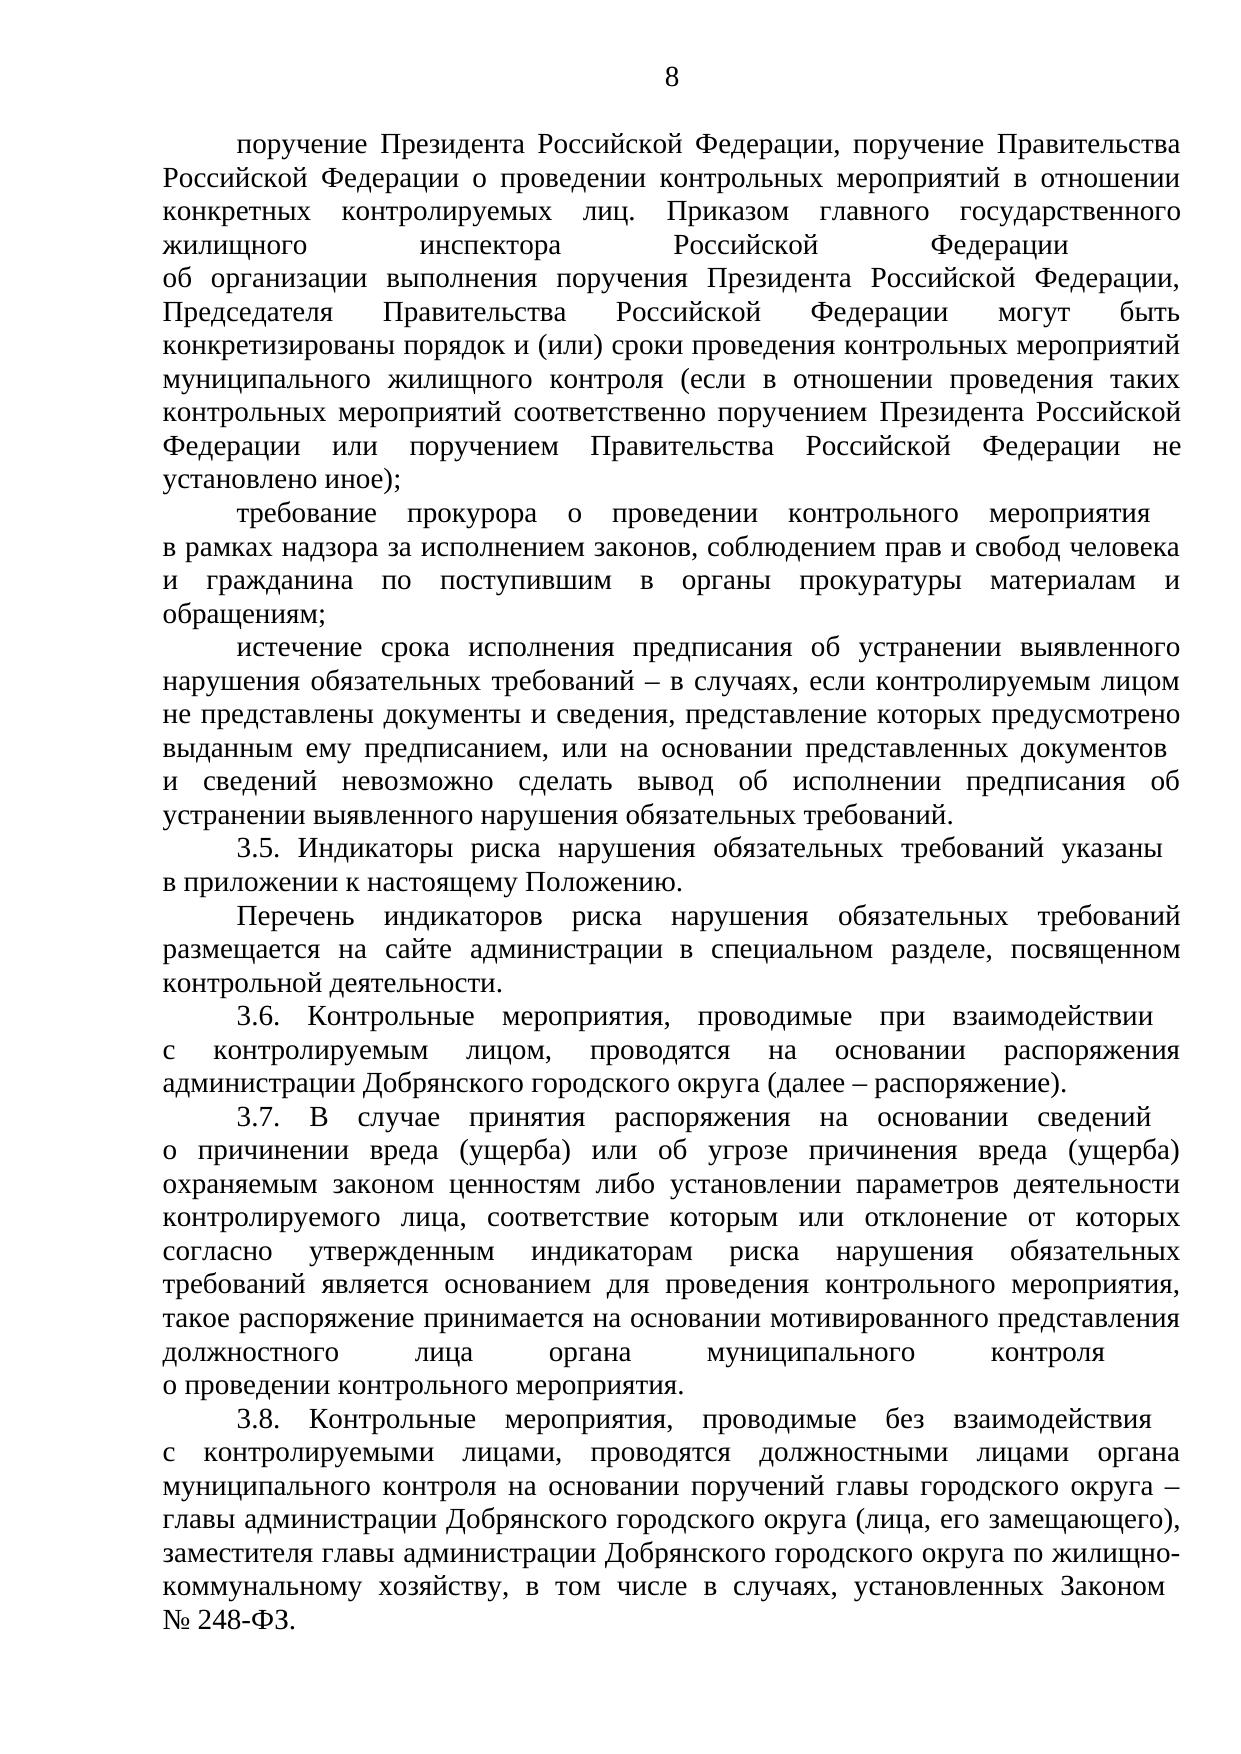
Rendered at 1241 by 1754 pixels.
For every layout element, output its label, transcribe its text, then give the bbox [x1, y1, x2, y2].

text 3.8. Контрольные мероприятия, проводимые без взаимодействия с контролируемыми лицами, проводятся должностными лицами органа муниципального контроля на основании поручений главы городского округа – главы администрации Добрянского городского округа (лица, его замещающего), заместителя главы администрации Добрянского городского округа по жилищно-коммунальному хозяйству, в том числе в случаях, установленных Законом № 248-ФЗ. [162, 1401, 1181, 1636]
text поручение Президента Российской Федерации, поручение Правительства Российской Федерации о проведении контрольных мероприятий в отношении конкретных контролируемых лиц. Приказом главного государственного жилищного инспектора Российской Федерации об организации выполнения поручения Президента Российской Федерации, Председателя Правительства Российской Федерации могут быть конкретизированы порядок и (или) сроки проведения контрольных мероприятий муниципального жилищного контроля (если в отношении проведения таких контрольных мероприятий соответственно поручением Президента Российской Федерации или поручением Правительства Российской Федерации не установлено иное); [162, 126, 1181, 495]
text истечение срока исполнения предписания об устранении выявленного нарушения обязательных требований – в случаях, если контролируемым лицом не представлены документы и сведения, представление которых предусмотрено выданным ему предписанием, или на основании представленных документов и сведений невозможно сделать вывод об исполнении предписания об устранении выявленного нарушения обязательных требований. [162, 629, 1181, 831]
text 3.7. В случае принятия распоряжения на основании сведений о причинении вреда (ущерба) или об угрозе причинения вреда (ущерба) охраняемым законом ценностям либо установлении параметров деятельности контролируемого лица, соответствие которым или отклонение от которых согласно утвержденным индикаторам риска нарушения обязательных требований является основанием для проведения контрольного мероприятия, такое распоряжение принимается на основании мотивированного представления должностного лица органа муниципального контроля о проведении контрольного мероприятия. [162, 1099, 1181, 1401]
text Перечень индикаторов риска нарушения обязательных требований размещается на сайте администрации в специальном разделе, посвященном контрольной деятельности. [162, 898, 1181, 998]
text 3.6. Контрольные мероприятия, проводимые при взаимодействии с контролируемым лицом, проводятся на основании распоряжения администрации Добрянского городского округа (далее – распоряжение). [162, 998, 1181, 1099]
text 3.5. Индикаторы риска нарушения обязательных требований указаны в приложении к настоящему Положению. [162, 831, 1181, 898]
text требование прокурора о проведении контрольного мероприятия в рамках надзора за исполнением законов, соблюдением прав и свобод человека и гражданина по поступившим в органы прокуратуры материалам и обращениям; [162, 495, 1181, 629]
